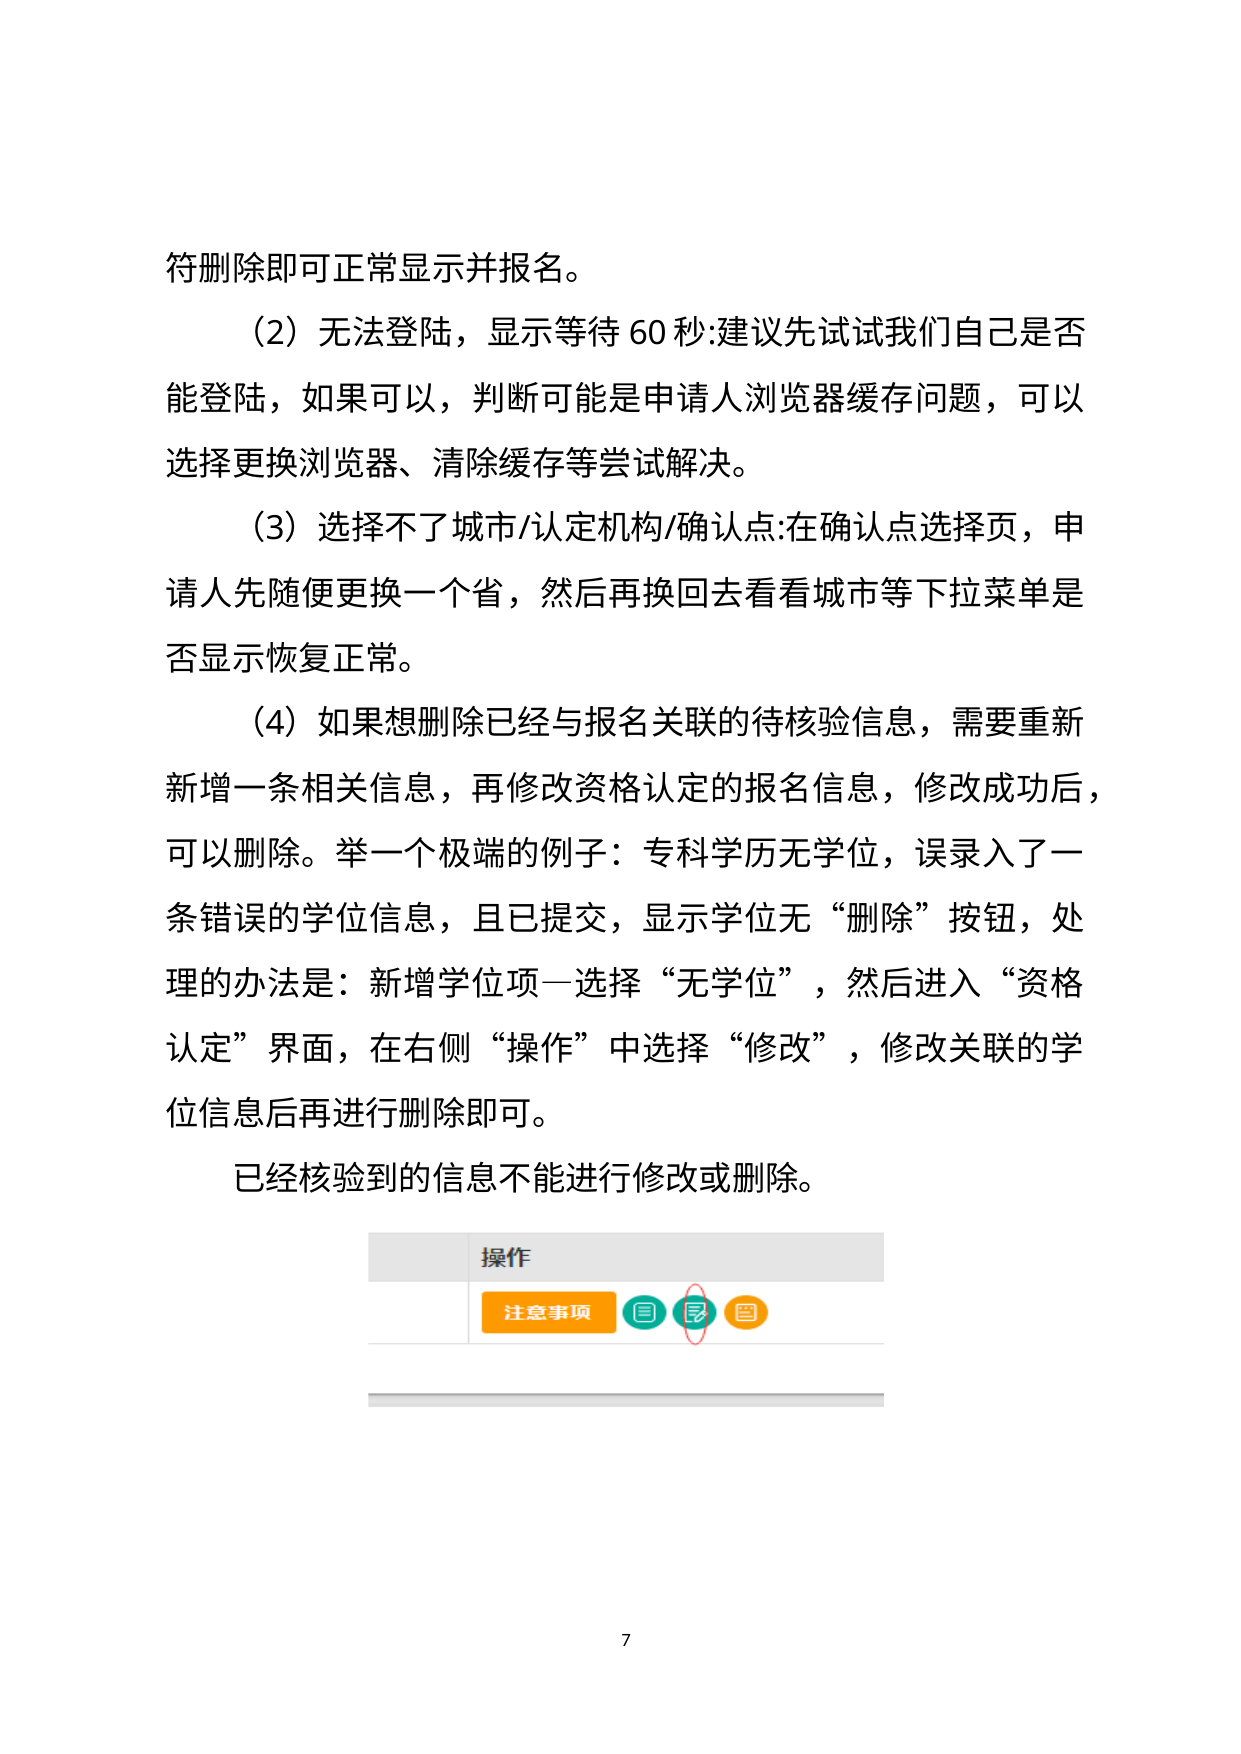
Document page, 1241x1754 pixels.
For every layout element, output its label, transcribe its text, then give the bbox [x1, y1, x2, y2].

text （3）选择不了城市/认定机构/确认点:在确认点选择页，申请人先随便更换一个省，然后再换回去看看城市等下拉菜单是否显示恢复正常。 [165, 493, 1087, 688]
picture [368, 1207, 884, 1423]
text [165, 233, 1087, 298]
text 已经核验到的信息不能进行修改或删除。 [165, 1143, 1087, 1208]
text （2）无法登陆，显示等待60秒:建议先试试我们自己是否能登陆，如果可以，判断可能是申请人浏览器缓存问题，可以选择更换浏览器、清除缓存等尝试解决。 [165, 298, 1087, 493]
text （4）如果想删除已经与报名关联的待核验信息，需要重新新增一条相关信息，再修改资格认定的报名信息，修改成功后，可以删除。举一个极端的例子：专科学历无学位，误录入了一条错误的学位信息，且已提交，显示学位无“删除”按钮，处理的办法是：新增学位项—选择“无学位”，然后进入“资格认定”界面，在右侧“操作”中选择“修改”，修改关联的学位信息后再进行删除即可。 [165, 688, 1087, 1143]
